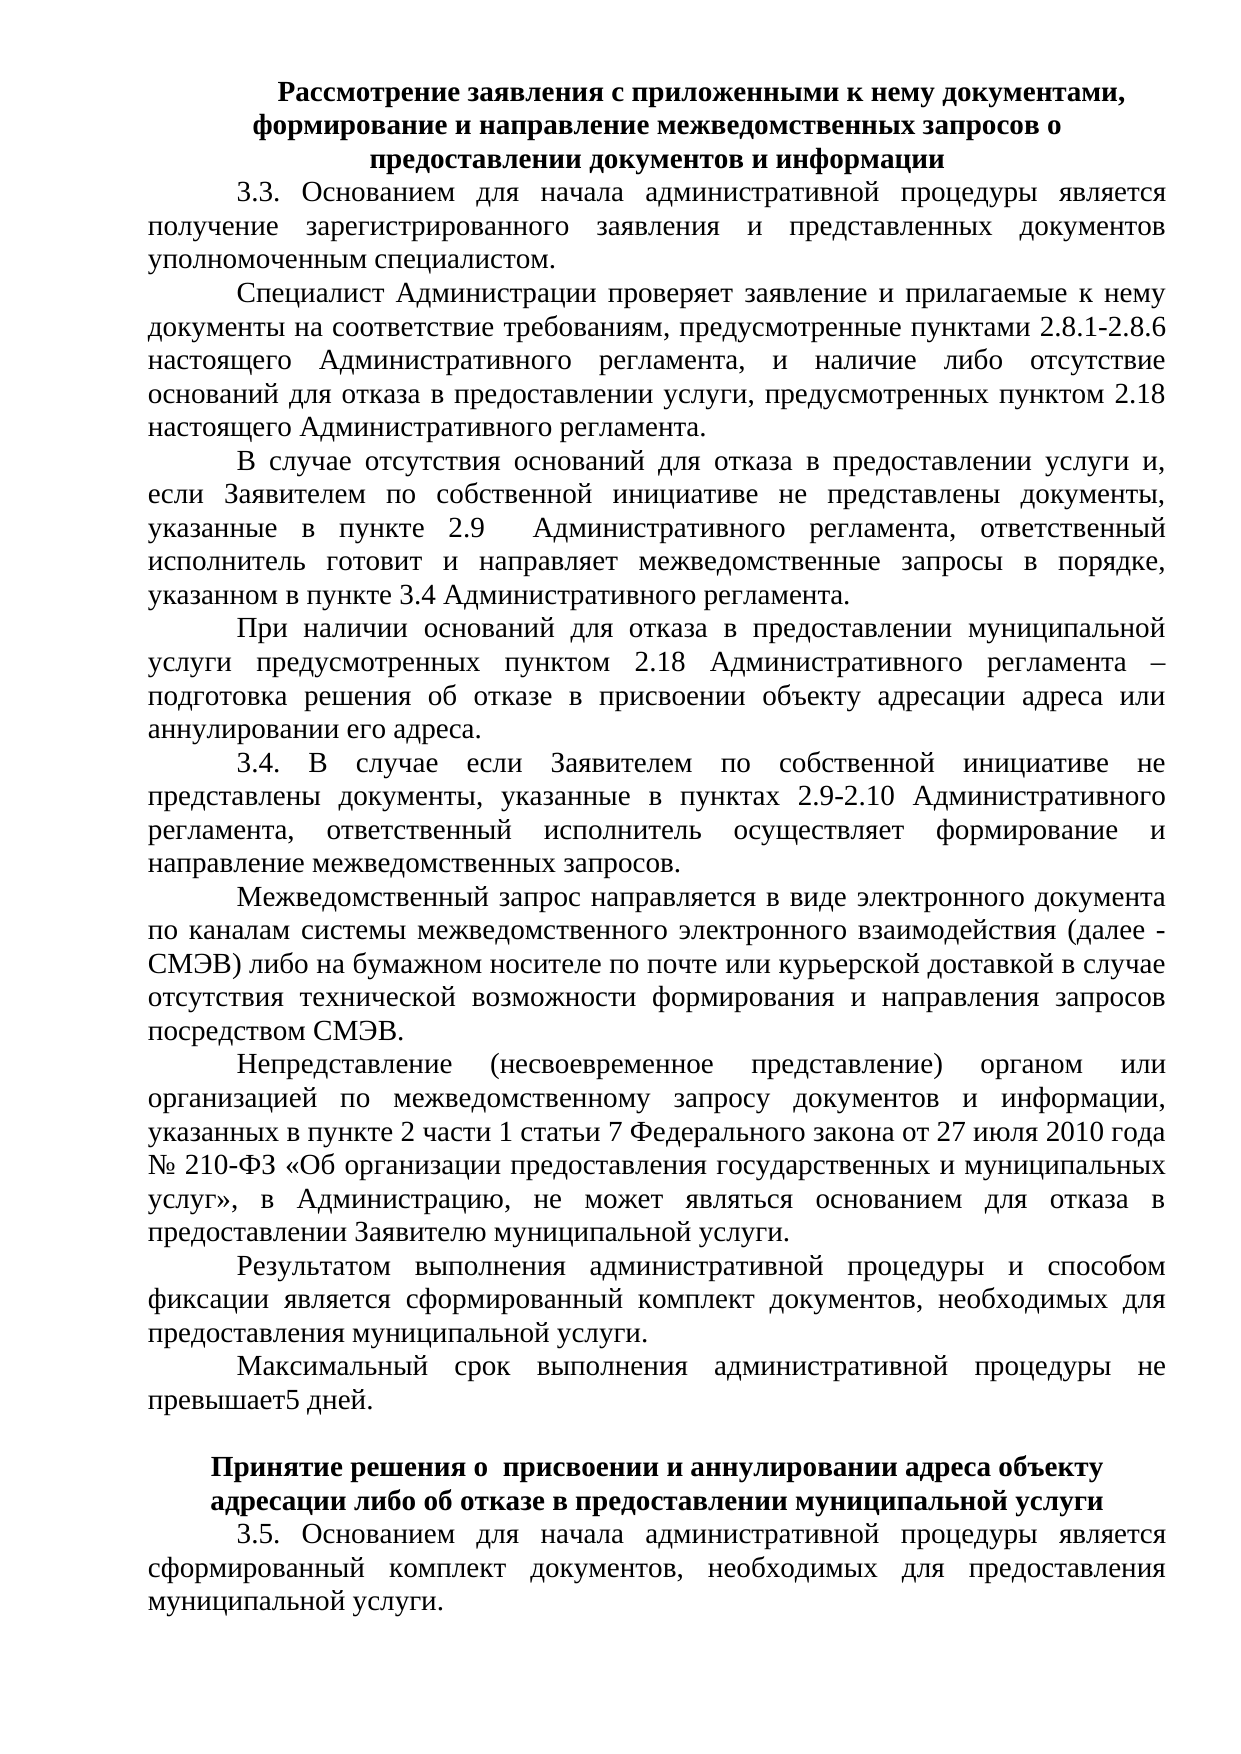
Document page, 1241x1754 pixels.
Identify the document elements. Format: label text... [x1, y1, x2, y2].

text 3.5. Основанием для начала административной процедуры является сформированный комплект документов, необходимых для предоставления муниципальной услуги. [148, 1516, 1167, 1617]
text Специалист Администрации проверяет заявление и прилагаемые к нему документы на соответствие требованиям, предусмотренные пунктами 2.8.1-2.8.6 настоящего Административного регламента, и наличие либо отсутствие оснований для отказа в предоставлении услуги, предусмотренных пунктом 2.18 настоящего Административного регламента. [148, 275, 1167, 443]
text Принятие решения о присвоении и аннулировании адреса объекту адресации либо об отказе в предоставлении муниципальной услуги [148, 1449, 1167, 1516]
text При наличии оснований для отказа в предоставлении муниципальной услуги предусмотренных пунктом 2.18 Административного регламента – подготовка решения об отказе в присвоении объекту адресации адреса или аннулировании его адреса. [148, 611, 1167, 745]
text Непредставление (несвоевременное представление) органом или организацией по межведомственному запросу документов и информации, указанных в пункте 2 части 1 статьи 7 Федерального закона от 27 июля 2010 года № 210-ФЗ «Об организации предоставления государственных и муниципальных услуг», в Администрацию, не может являться основанием для отказа в предоставлении Заявителю муниципальной услуги. [148, 1047, 1167, 1248]
text 3.3. Основанием для начала административной процедуры является получение зарегистрированного заявления и представленных документов уполномоченным специалистом. [148, 174, 1167, 275]
text Рассмотрение заявления с приложенными к нему документами, формирование и направление межведомственных запросов о предоставлении документов и информации [148, 74, 1167, 174]
text 3.4. В случае если Заявителем по собственной инициативе не представлены документы, указанные в пунктах 2.9-2.10 Административного регламента, ответственный исполнитель осуществляет формирование и направление межведомственных запросов. [148, 745, 1167, 879]
text Межведомственный запрос направляется в виде электронного документа по каналам системы межведомственного электронного взаимодействия (далее - СМЭВ) либо на бумажном носителе по почте или курьерской доставкой в случае отсутствия технической возможности формирования и направления запросов посредством СМЭВ. [148, 879, 1167, 1047]
text Результатом выполнения административной процедуры и способом фиксации является сформированный комплект документов, необходимых для предоставления муниципальной услуги. [148, 1248, 1167, 1348]
text В случае отсутствия оснований для отказа в предоставлении услуги и, если Заявителем по собственной инициативе не представлены документы, указанные в пункте 2.9 Административного регламента, ответственный исполнитель готовит и направляет межведомственные запросы в порядке, указанном в пункте 3.4 Административного регламента. [148, 443, 1167, 611]
text Максимальный срок выполнения административной процедуры не превышает5 дней. [148, 1348, 1167, 1416]
